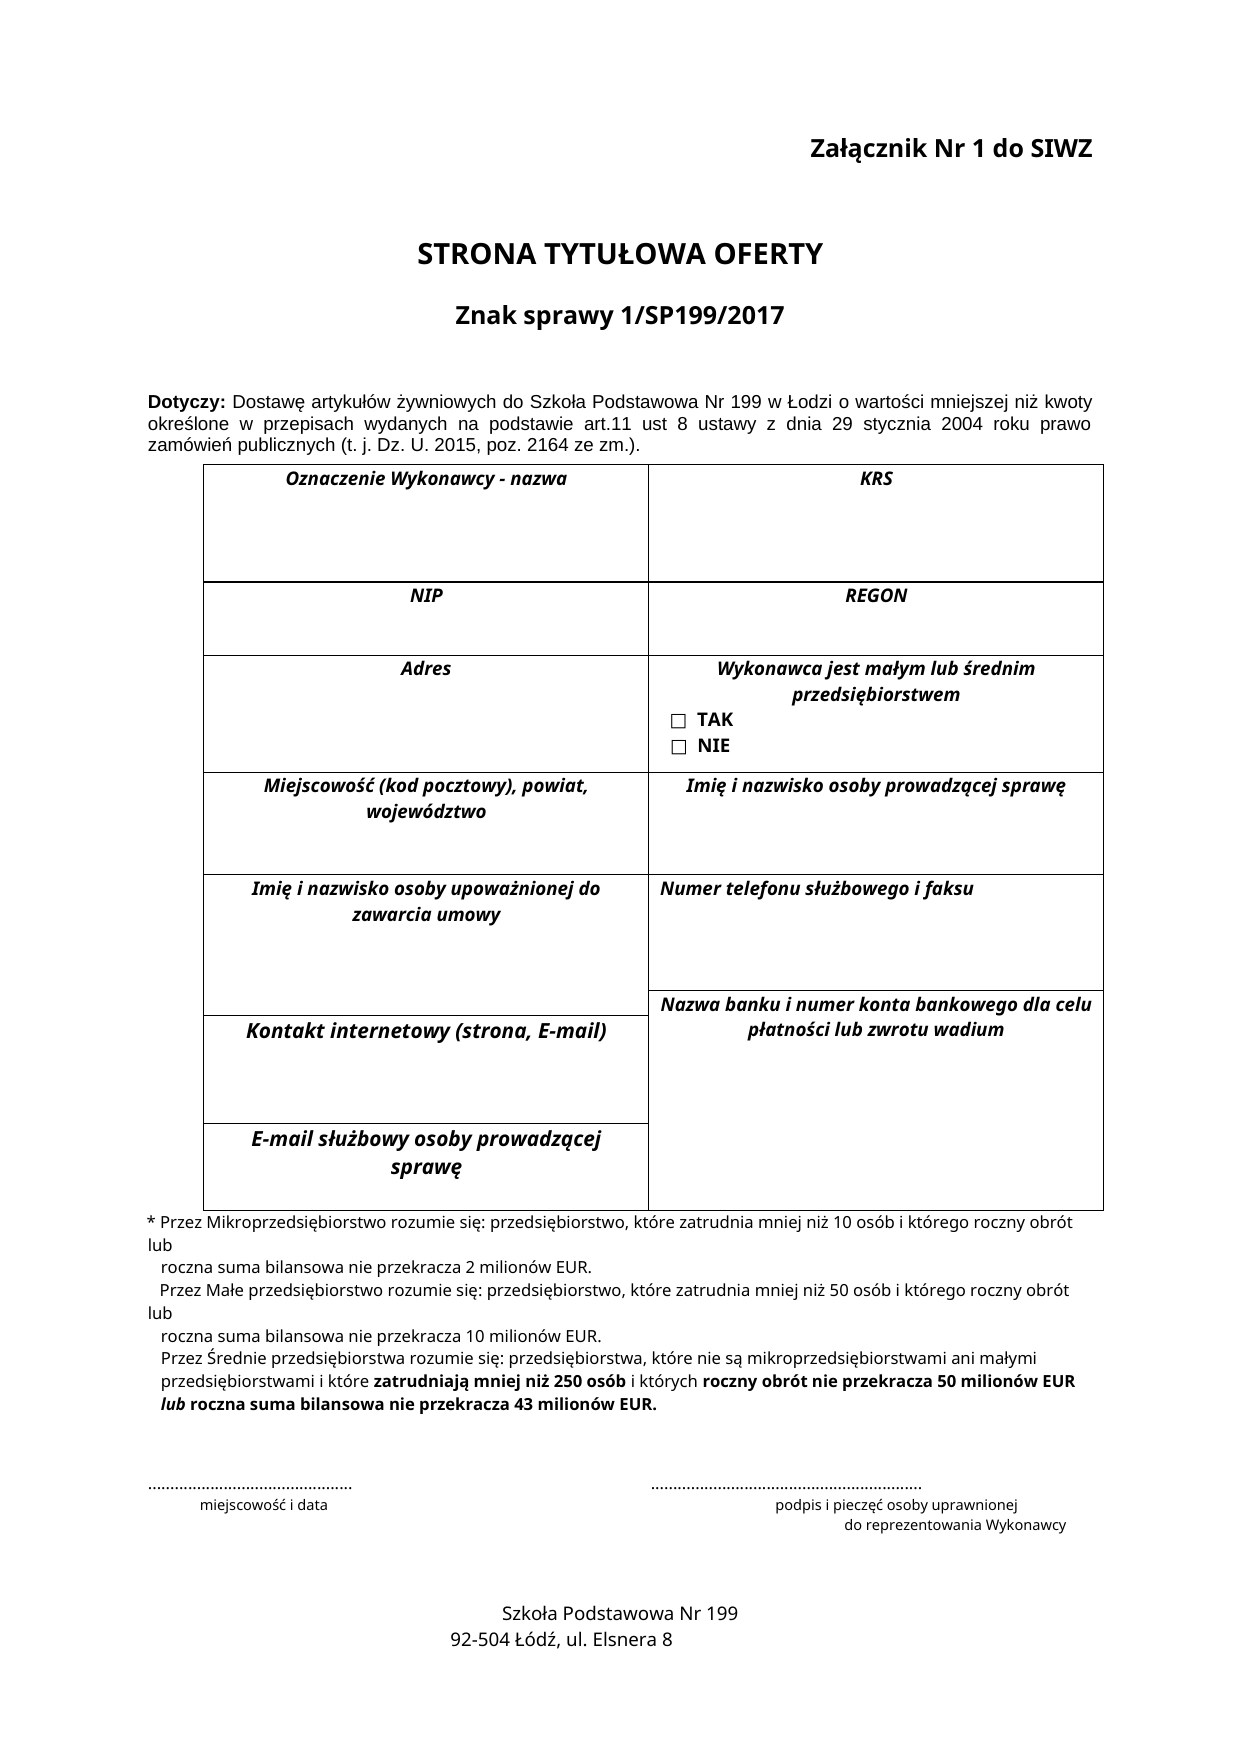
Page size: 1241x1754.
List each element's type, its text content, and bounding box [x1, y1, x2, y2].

text Znak sprawy 1/SP199/2017 [148, 298, 1093, 332]
table_cell Adres [204, 656, 648, 772]
table_cell REGON [649, 583, 1103, 655]
text * Przez Mikroprzedsiębiorstwo rozumie się: przedsiębiorstwo, które zatrudnia mniej niż 10 osób i którego roczny obrót lub roczna suma bilansowa nie przekracza 2 milionów EUR. [146, 1211, 1093, 1279]
table_cell Imię i nazwisko osoby prowadzącej sprawę [649, 773, 1103, 874]
text .............................................. ............................................................. [148, 1472, 1093, 1494]
text Załącznik Nr 1 do SIWZ [148, 131, 1093, 165]
table_cell Numer telefonu służbowego i faksu [649, 875, 1103, 990]
text Przez Średnie przedsiębiorstwa rozumie się: przedsiębiorstwa, które nie są mikroprzedsiębiorstwami ani małymi przedsiębiorstwami i które zatrudniają mniej niż 250 osób i których roczny obrót nie przekracza 50 milionów EUR lub roczna suma bilansowa nie przekracza 43 milionów EUR. [148, 1347, 1093, 1415]
table_cell Nazwa banku i numer konta bankowego dla celu płatności lub zwrotu wadium [649, 991, 1103, 1209]
table_header Oznaczenie Wykonawcy - nazwa [204, 465, 648, 581]
text Dotyczy: Dostawę artykułów żywniowych do Szkoła Podstawowa Nr 199 w Łodzi o wartości mniejszej niż kwoty określone w przepisach wydanych na podstawie art. ust ustawy z dnia stycznia roku prawo zamówień publicznych (t. j. Dz. U. 2015, poz. 2164 ze zm.). [148, 391, 1093, 456]
text miejscowość i data podpis i pieczęć osoby uprawnionej do reprezentowania Wykonawcy [6, 1494, 1098, 1534]
table_cell Imię i nazwisko osoby upoważnionej do zawarcia umowy [204, 875, 648, 1015]
text Przez Małe przedsiębiorstwo rozumie się: przedsiębiorstwo, które zatrudnia mniej niż 50 osób i którego roczny obrót lub roczna suma bilansowa nie przekracza 10 milionów EUR. [146, 1279, 1093, 1347]
table_cell NIP [204, 583, 648, 655]
table_cell Kontakt internetowy (strona, E-mail) [204, 1016, 648, 1123]
table_cell Wykonawca jest małym lub średnim przedsiębiorstwem □ TAK □ NIE [649, 656, 1103, 772]
table_header KRS [649, 465, 1103, 581]
table_cell E-mail służbowy osoby prowadzącej sprawę [204, 1124, 648, 1209]
table_cell Miejscowość (kod pocztowy), powiat, województwo [204, 773, 648, 874]
text STRONA TYTUŁOWA OFERTY [148, 233, 1093, 273]
